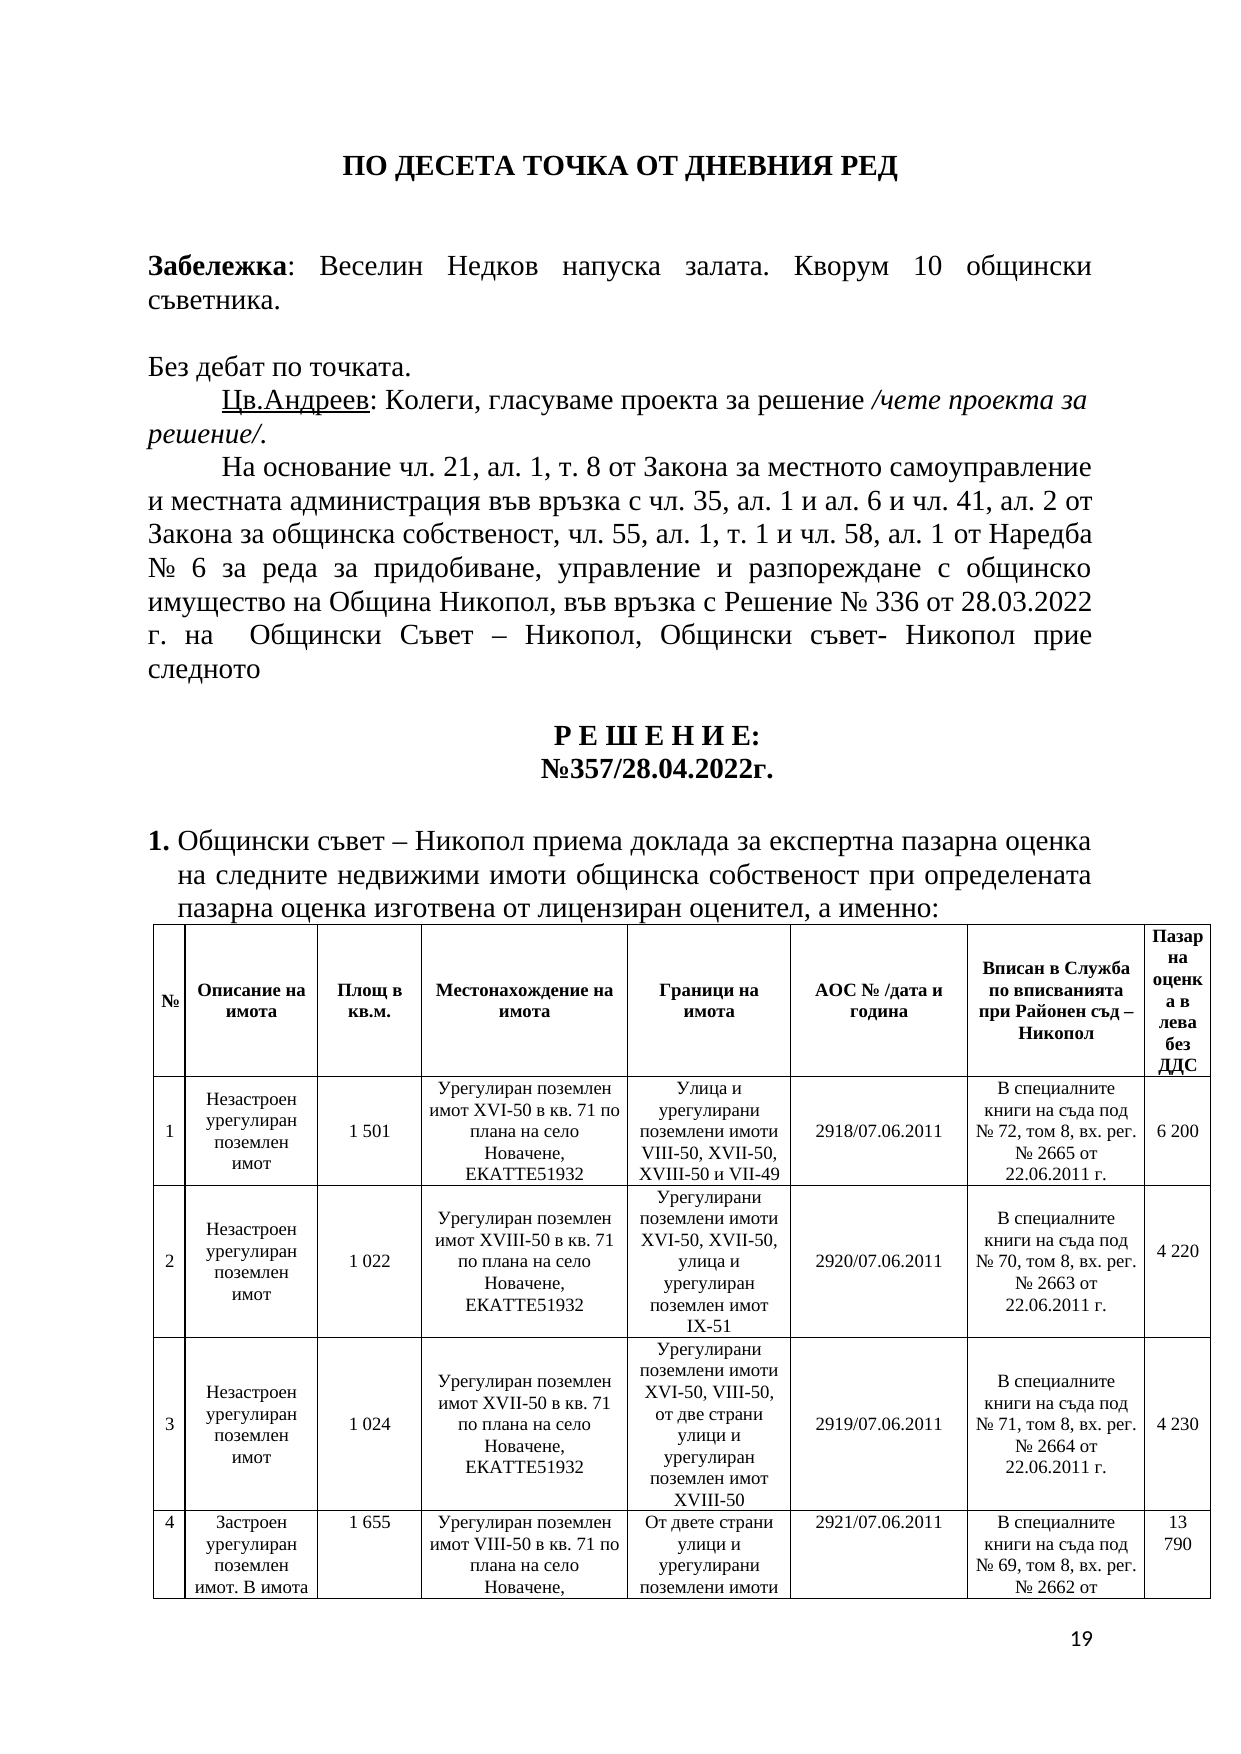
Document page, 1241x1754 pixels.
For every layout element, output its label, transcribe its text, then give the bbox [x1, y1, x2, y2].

table_cell Урегулиран поземлен имот XVII-50 в кв. 71 по плана на село Новачене, ЕКАТТЕ51932 [422, 1338, 627, 1510]
table_cell 1 022 [318, 1186, 421, 1337]
table_cell 13 790 [1145, 1511, 1210, 1597]
table_cell 2919/07.06.2011 [791, 1338, 967, 1510]
table_cell 2 [154, 1186, 184, 1337]
table_cell 1 501 [318, 1077, 421, 1185]
table_cell В специалните книги на съда под № 71, том 8, вх. рег. № 2664 от 22.06.2011 г. [968, 1338, 1144, 1510]
table_cell В специалните книги на съда под № 72, том 8, вх. рег. № 2665 от 22.06.2011 г. [968, 1077, 1144, 1185]
table_cell Незастроен урегулиран поземлен имот [186, 1338, 317, 1510]
table_header Описание на имота [186, 925, 317, 1076]
table_cell 1 655 [318, 1511, 421, 1597]
table_cell 2920/07.06.2011 [791, 1186, 967, 1337]
table_cell В специалните книги на съда под № 70, том 8, вх. рег. № 2663 от 22.06.2011 г. [968, 1186, 1144, 1337]
table_header № [154, 925, 184, 1076]
text Забележка: Веселин Недков напуска залата. Кворум 10 общински съветника. [148, 248, 1093, 315]
text Р Е Ш Е Н И Е: [148, 718, 1093, 751]
table_cell 1 024 [318, 1338, 421, 1510]
table_cell 2921/07.06.2011 [791, 1511, 967, 1597]
table_cell Урегулирани поземлени имоти XVI-50, VIII-50, от две страни улици и урегулиран поземлен имот XVIII-50 [628, 1338, 790, 1510]
table_header Местонахождение на имота [422, 925, 627, 1076]
list Общински съвет – Никопол приема доклада за експертна пазарна оценка на следните недвижими имоти общинска собственост при определената пазарна оценка изготвена от лицензиран оценител, а именно: [148, 823, 1093, 924]
table_cell Улица и урегулирани поземлени имоти VIII-50, XVII-50, XVIII-50 и VII-49 [628, 1077, 790, 1185]
table_cell Урегулиран поземлен имот XVI-50 в кв. 71 по плана на село Новачене, ЕКАТТЕ51932 [422, 1077, 627, 1185]
text Без дебат по точката. [148, 349, 1093, 382]
table_cell 3 [154, 1338, 184, 1510]
table_cell 4 220 [1145, 1186, 1210, 1337]
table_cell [186, 1511, 317, 1597]
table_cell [968, 1511, 1144, 1597]
table_cell 2918/07.06.2011 [791, 1077, 967, 1185]
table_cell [628, 1511, 790, 1597]
table_header Пазарна оценка в лева без ДДС [1145, 925, 1210, 1076]
text Цв.Андреев: Колеги, гласуваме проекта за решение /чете проекта за решение/. [148, 382, 1090, 449]
table_header Площ в кв.м. [318, 925, 421, 1076]
table_header Вписан в Служба по вписванията при Районен съд – Никопол [968, 925, 1144, 1076]
table_cell 1 [154, 1077, 184, 1185]
table_cell Урегулирани поземлени имоти XVI-50, XVII-50, улица и урегулиран поземлен имот IX-51 [628, 1186, 790, 1337]
table_header АОС № /дата и година [791, 925, 967, 1076]
table_header Граници на имота [628, 925, 790, 1076]
table_cell 4 230 [1145, 1338, 1210, 1510]
table_cell Незастроен урегулиран поземлен имот [186, 1077, 317, 1185]
table_cell 6 200 [1145, 1077, 1210, 1185]
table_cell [422, 1511, 627, 1597]
text На основание чл. 21, ал. 1, т. 8 от Закона за местното самоуправление и местната администрация във връзка с чл. 35, ал. 1 и ал. 6 и чл. 41, ал. 2 от Закона за общинска собственост, чл. 55, ал. 1, т. 1 и чл. 58, ал. 1 от Наредба № 6 за реда за придобиване, управление и разпореждане с общинско имущество на Община Никопол, във връзка с Решение № 336 от 28.03.2022 г. на Общински Съвет – Никопол, Общински съвет- Никопол прие следното [148, 449, 1093, 684]
table_cell Урегулиран поземлен имот XVIII-50 в кв. 71 по плана на село Новачене, ЕКАТТЕ51932 [422, 1186, 627, 1337]
text №357/28.04.2022г. [148, 751, 1093, 785]
table_cell 4 [154, 1511, 184, 1597]
table_cell Незастроен урегулиран поземлен имот [186, 1186, 317, 1337]
text ПО ДЕСЕТА ТОЧКА ОТ ДНЕВНИЯ РЕД [148, 148, 1093, 181]
